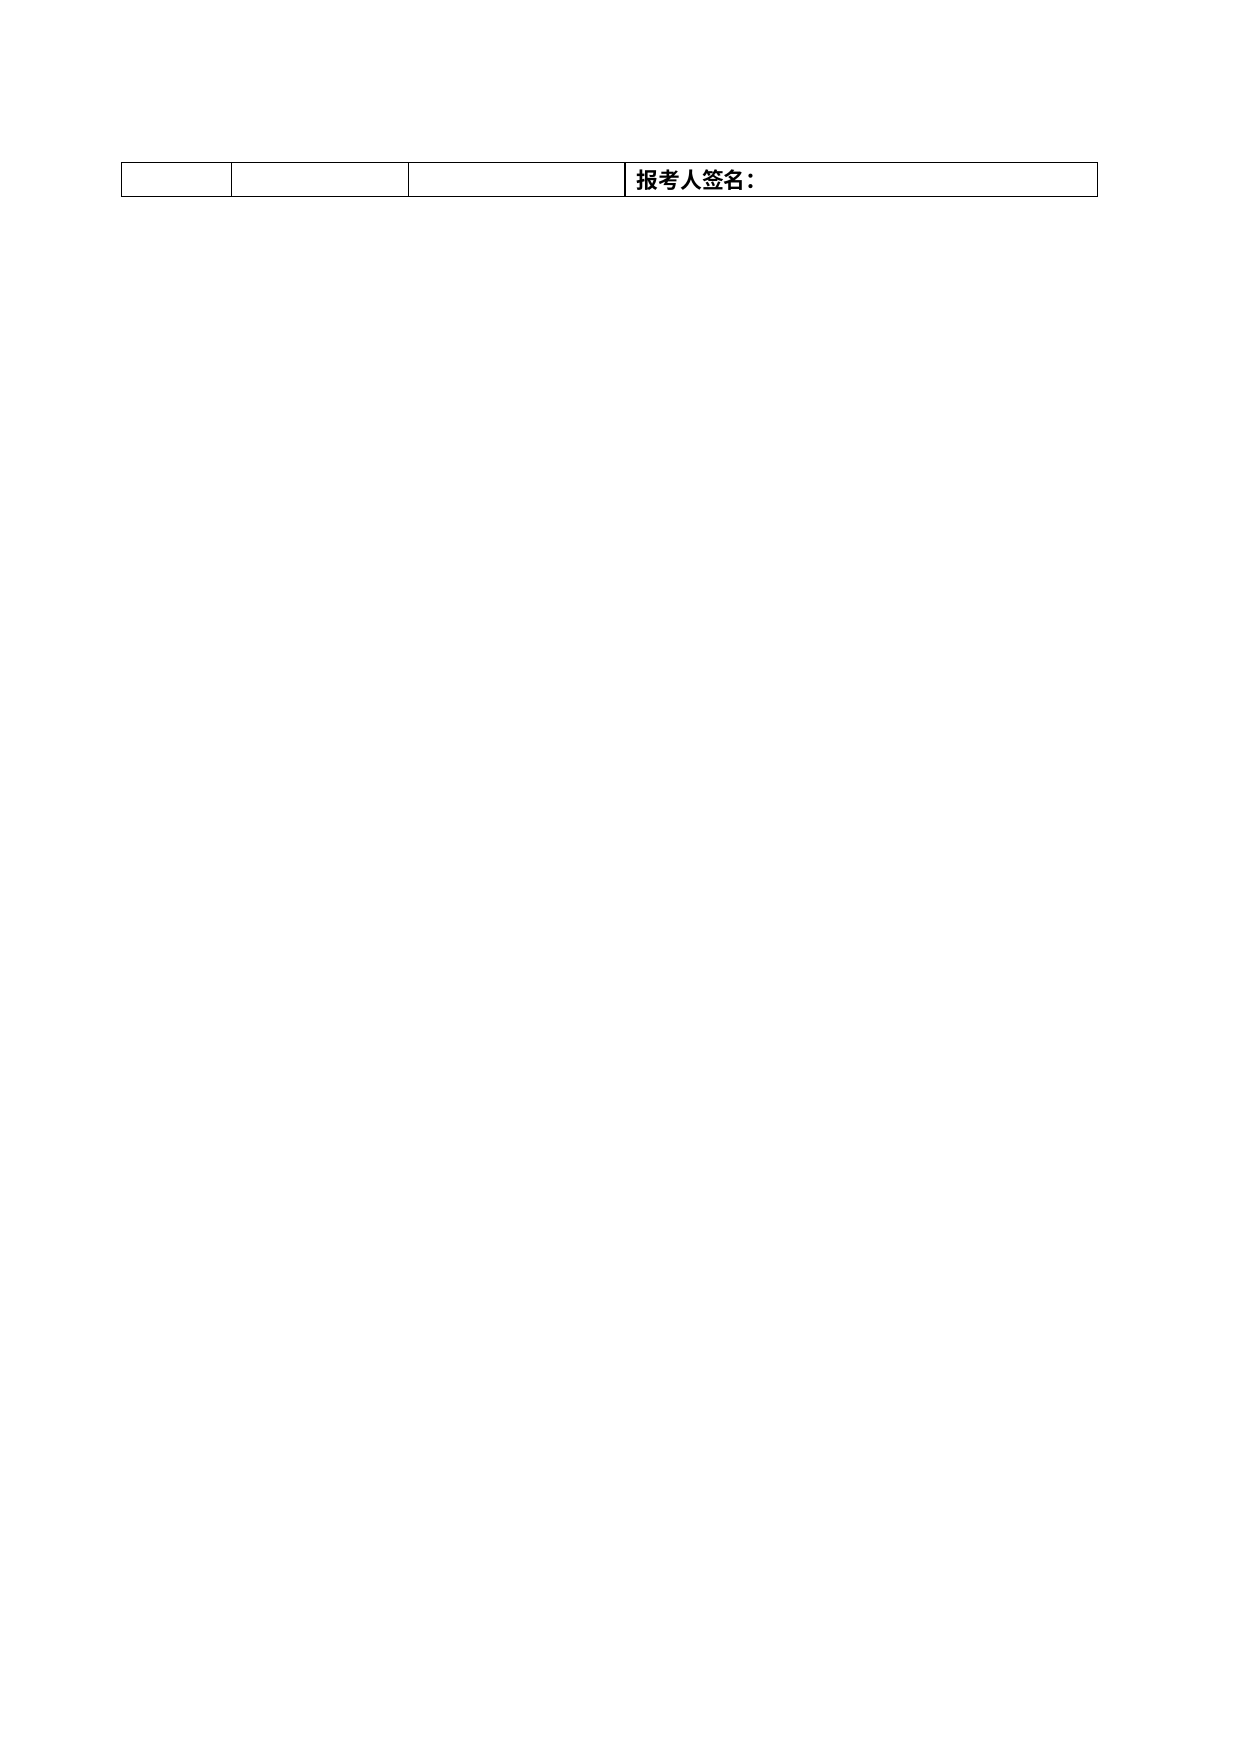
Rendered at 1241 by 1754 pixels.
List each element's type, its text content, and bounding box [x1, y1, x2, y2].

table_cell 审查意见 [232, 163, 408, 196]
table_cell [409, 163, 624, 196]
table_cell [626, 163, 1097, 196]
